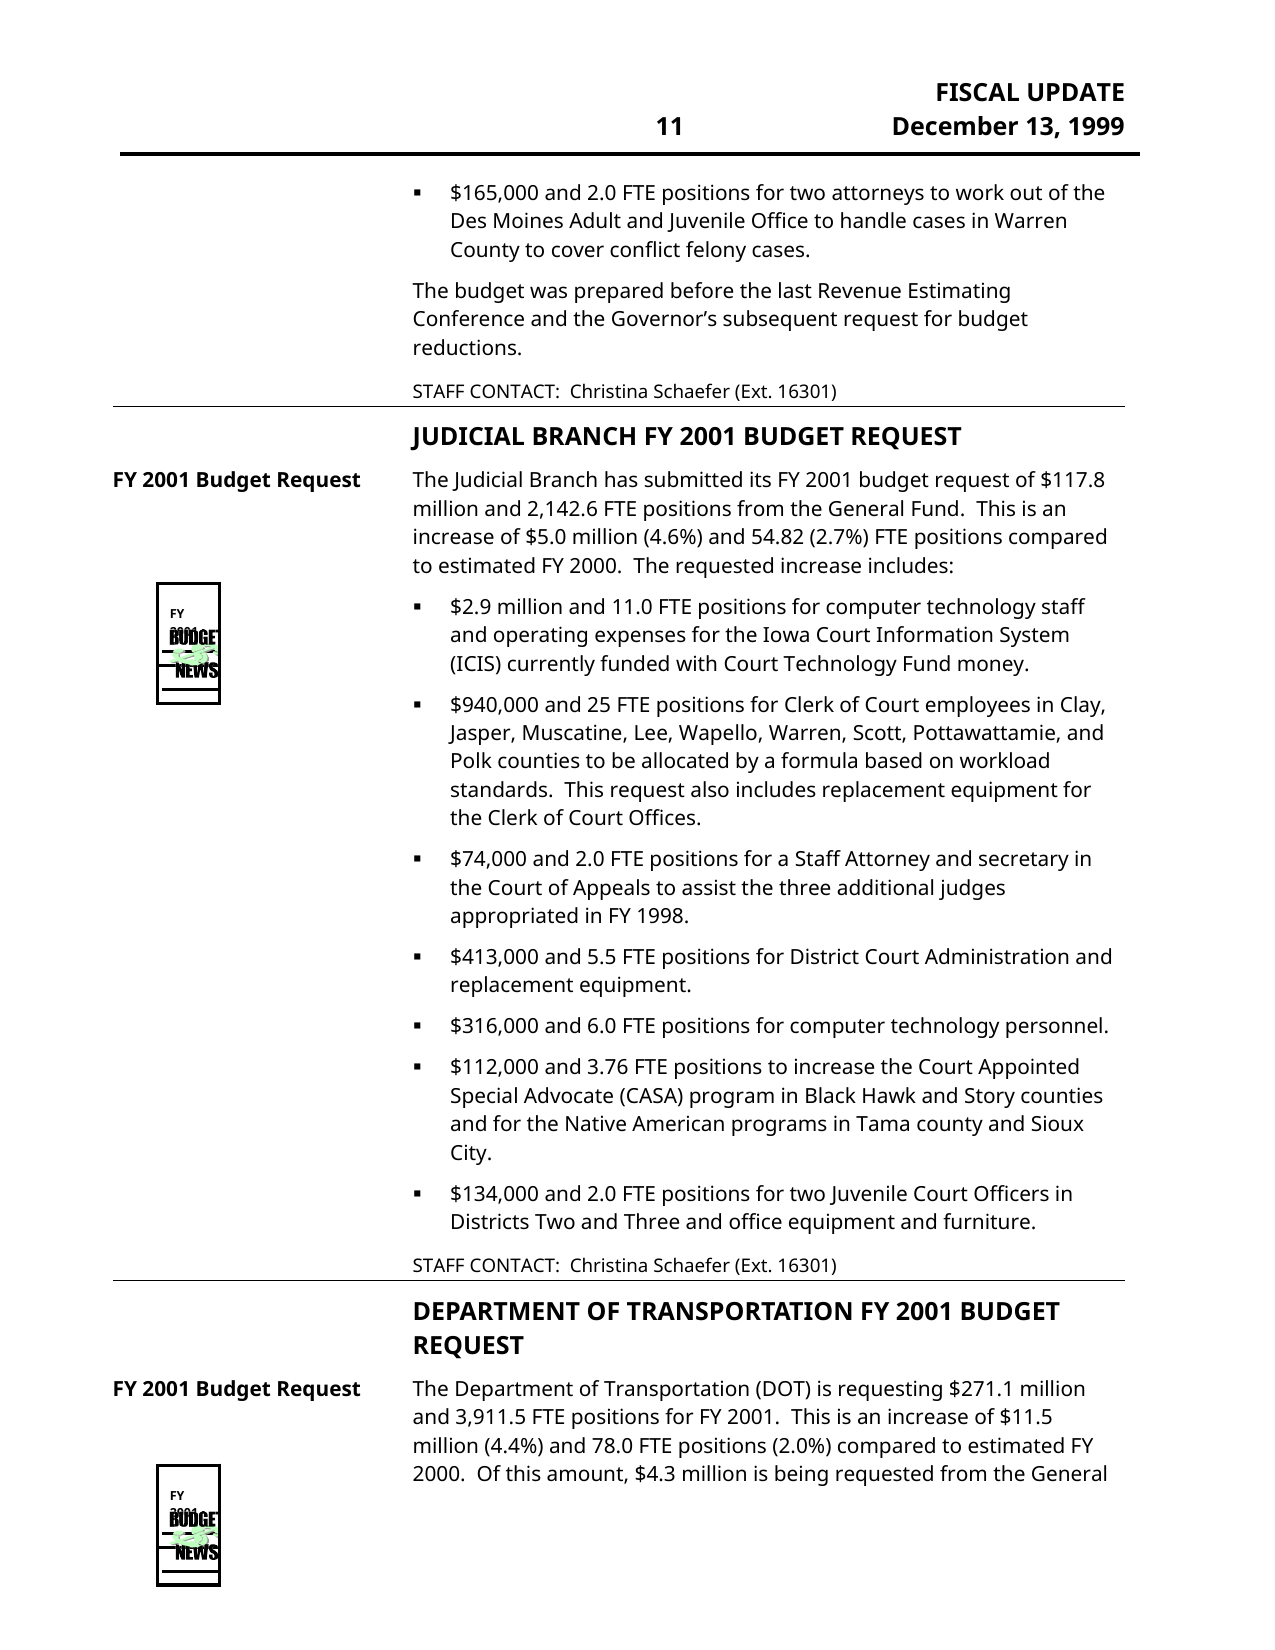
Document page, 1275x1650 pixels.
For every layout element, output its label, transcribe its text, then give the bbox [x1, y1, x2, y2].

title Judicial Branch FY 2001 Budget Request [412, 419, 1125, 453]
subtitle FY 2001 [159, 1477, 218, 1532]
text The budget was prepared before the last Revenue Estimating Conference and the Governor’s subsequent request for budget reductions. [112, 276, 1125, 361]
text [112, 1374, 1125, 1488]
list $940,000 and 25 FTE positions for Clerk of Court employees in Clay, Jasper, Muscatine, Lee, Wapello, Warren, Scott, Pottawattamie, and Polk counties to be allocated by a formula based on workload standards. This request also includes replacement equipment for the Clerk of Court Offices. [412, 690, 1125, 832]
list $165,000 and 2.0 FTE positions for two attorneys to work out of the Des Moines Adult and Juvenile Office to handle cases in Warren County to cover conflict felony cases. [412, 178, 1125, 263]
text FY 2001 Budget Request The Judicial Branch has submitted its FY 2001 budget request of $117.8 million and 2,142.6 FTE positions from the General Fund. This is an increase of $5.0 million (4.6%) and 54.82 (2.7%) FTE positions compared to estimated FY 2000. The requested increase includes: [112, 466, 1125, 579]
list $112,000 and 3.76 FTE positions to increase the Court Appointed Special Advocate (CASA) program in Black Hawk and Story counties and for the Native American programs in Tama county and Sioux City. [412, 1052, 1125, 1166]
text STAFF CONTACT: Christina Schaefer (Ext. 16301) [112, 378, 1125, 407]
list $413,000 and 5.5 FTE positions for District Court Administration and replacement equipment. [412, 942, 1125, 999]
title Department of Transportation FY 2001 Budget Request [412, 1293, 1125, 1362]
list $316,000 and 6.0 FTE positions for computer technology personnel. [412, 1012, 1125, 1040]
list $74,000 and 2.0 FTE positions for a Staff Attorney and secretary in the Court of Appeals to assist the three additional judges appropriated in FY 1998. [412, 844, 1125, 930]
subtitle FY 2001 [159, 595, 218, 650]
text STAFF CONTACT: Christina Schaefer (Ext. 16301) [112, 1252, 1125, 1281]
list $134,000 and 2.0 FTE positions for two Juvenile Court Officers in Districts Two and Three and office equipment and furniture. [412, 1179, 1125, 1236]
list $2.9 million and 11.0 FTE positions for computer technology staff and operating expenses for the Iowa Court Information System (ICIS) currently funded with Court Technology Fund money. [412, 592, 1125, 677]
